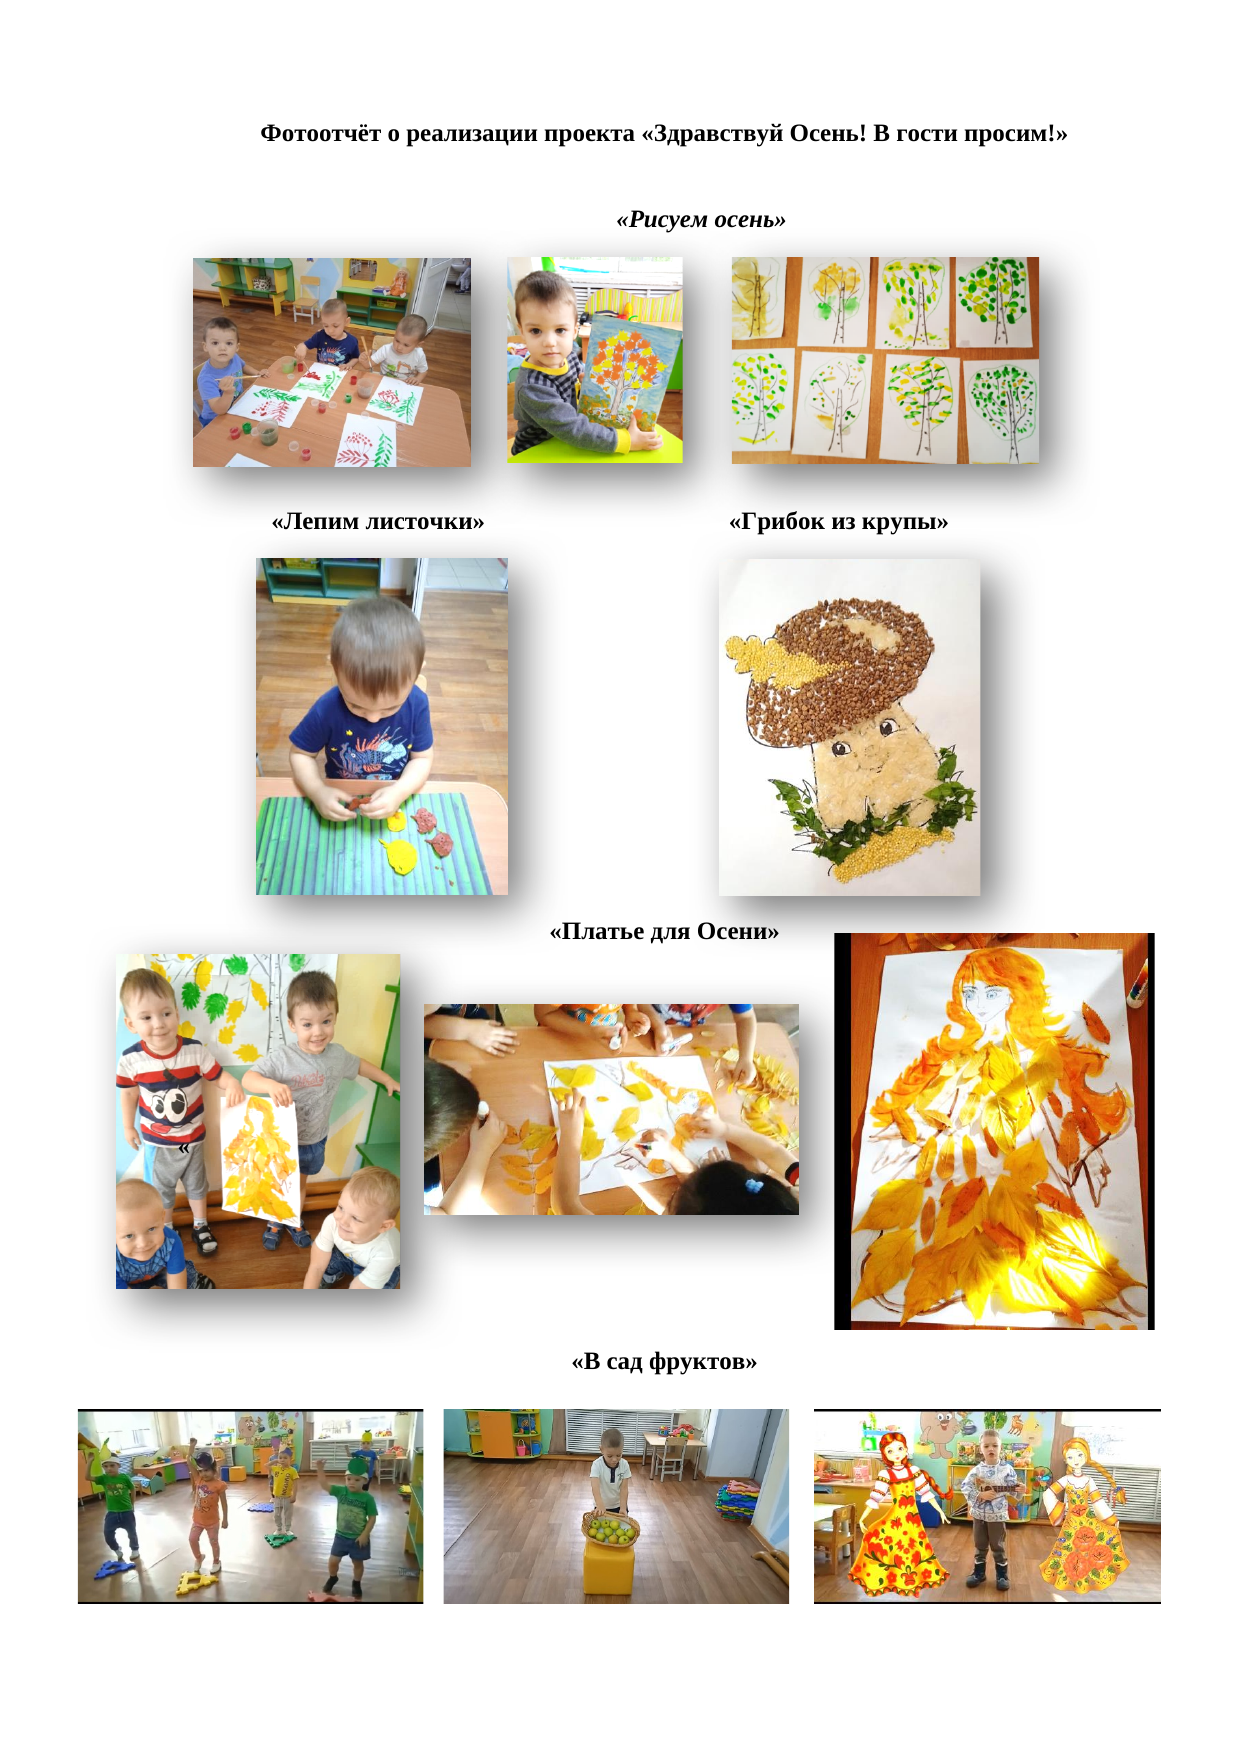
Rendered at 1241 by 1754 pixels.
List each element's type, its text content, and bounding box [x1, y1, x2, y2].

picture [424, 1004, 799, 1131]
text «Лепим листочки» «Грибок из крупы» [177, 506, 1152, 535]
picture [256, 558, 508, 895]
picture [731, 257, 1040, 464]
picture [116, 954, 401, 1289]
picture [77, 1409, 424, 1604]
picture [834, 933, 1155, 1330]
picture [443, 1409, 790, 1604]
picture [193, 258, 471, 467]
text « [177, 1131, 1152, 1159]
picture [507, 257, 683, 463]
text «В сад фруктов» [177, 1346, 1152, 1375]
text Фотоотчёт о реализации проекта «Здравствуй Осень! В гости просим!» [177, 118, 1152, 147]
text «Рисуем осень» [177, 204, 1152, 233]
picture [814, 1409, 1161, 1604]
picture [719, 559, 981, 896]
text «Платье для Осени» [177, 916, 1152, 945]
picture [424, 1159, 799, 1215]
